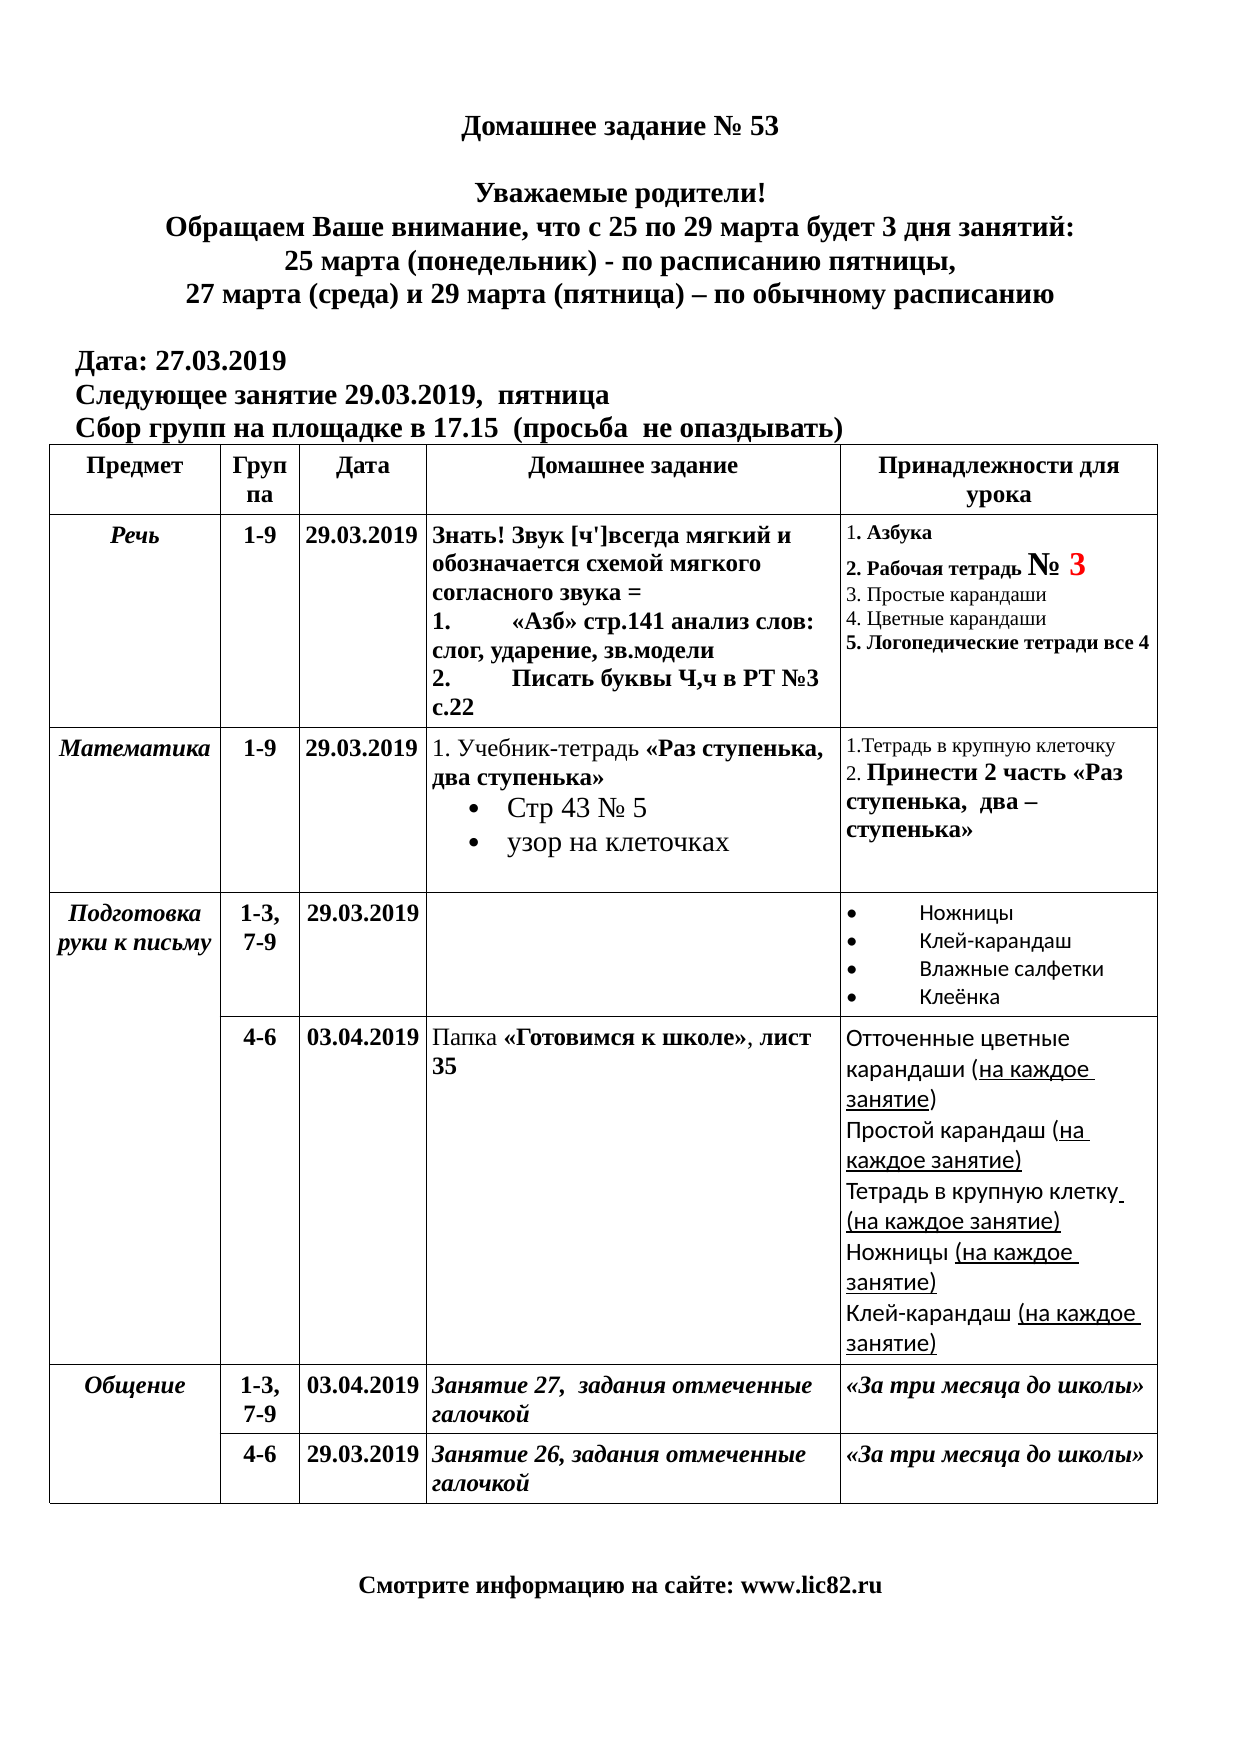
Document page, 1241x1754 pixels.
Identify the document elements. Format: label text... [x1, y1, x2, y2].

table_cell 1-3, 7-9 [221, 893, 299, 1016]
text Следующее занятие 29.03.2019, пятница [75, 377, 1165, 410]
table_cell 29.03.2019 [300, 1434, 426, 1503]
table_cell Знать! Звук [ч']всегда мягкий и обозначается схемой мягкого согласного звука = 1. «Азб» стр.141 анализ слов: слог, ударение, зв.модели 2. Писать буквы Ч,ч в РТ №3 с.22 [427, 515, 840, 727]
text Дата: 27.03.2019 [75, 343, 1165, 377]
table_header Домашнее задание [427, 445, 840, 513]
table_cell 1. Учебник-тетрадь «Раз ступенька, два ступенька» Стр 43 № 5 узор на клеточках [427, 728, 840, 892]
table_header Принадлежности для урока [841, 445, 1157, 513]
text Сбор групп на площадке в 17.15 (просьба не опаздывать) [75, 410, 1165, 444]
table_cell 1-9 [221, 728, 299, 892]
table_cell 1-3, 7-9 [221, 1365, 299, 1433]
table_cell Подготовка руки к письму [50, 893, 220, 1364]
table_cell 1. Азбука 2. Рабочая тетрадь № 3 3. Простые карандаши 4. Цветные карандаши 5. Логопедические тетради все 4 [841, 515, 1157, 727]
table_cell 29.03.2019 [300, 515, 426, 727]
table_cell «За три месяца до школы» [841, 1434, 1157, 1503]
table_cell 1-9 [221, 515, 299, 727]
table_cell 03.04.2019 [300, 1017, 426, 1364]
table_header Предмет [50, 445, 220, 513]
table_cell 29.03.2019 [300, 728, 426, 892]
table_cell Занятие 26, задания отмеченные галочкой [427, 1434, 840, 1503]
text 27 марта (среда) и 29 марта (пятница) – по обычному расписанию [75, 276, 1165, 310]
table_cell Математика [50, 728, 220, 892]
table_cell Общение [50, 1365, 220, 1503]
table_cell «За три месяца до школы» [841, 1365, 1157, 1433]
text 25 марта (понедельник) - по расписанию пятницы, [75, 243, 1165, 276]
table_cell 4-6 [221, 1017, 299, 1364]
text Домашнее задание № 53 [75, 108, 1165, 142]
table_cell 29.03.2019 [300, 893, 426, 1016]
table_cell 03.04.2019 [300, 1365, 426, 1433]
table_cell [427, 893, 840, 1016]
table_cell Речь [50, 515, 220, 727]
table_header Дата [300, 445, 426, 513]
table_cell 4-6 [221, 1434, 299, 1503]
table_header Группа [221, 445, 299, 513]
text Уважаемые родители! [75, 176, 1165, 209]
table_cell Занятие 27, задания отмеченные галочкой [427, 1365, 840, 1433]
text Обращаем Ваше внимание, что с 25 по 29 марта будет 3 дня занятий: [75, 209, 1165, 243]
table_cell Отточенные цветные карандаши (на каждое занятие) Простой карандаш (на каждое занятие) Тетрадь в крупную клетку (на каждое занятие) Ножницы (на каждое занятие) Клей-карандаш (на каждое занятие) [841, 1017, 1157, 1364]
text Смотрите информацию на сайте: www.lic82.ru [75, 1570, 1165, 1599]
table_cell 1.Тетрадь в крупную клеточку 2. Принести 2 часть «Раз ступенька, два –ступенька» [841, 728, 1157, 892]
table_cell • Ножницы • Клей-карандаш • Влажные салфетки • Клеёнка [841, 893, 1157, 1016]
table_cell Папка «Готовимся к школе», лист 35 [427, 1017, 840, 1364]
